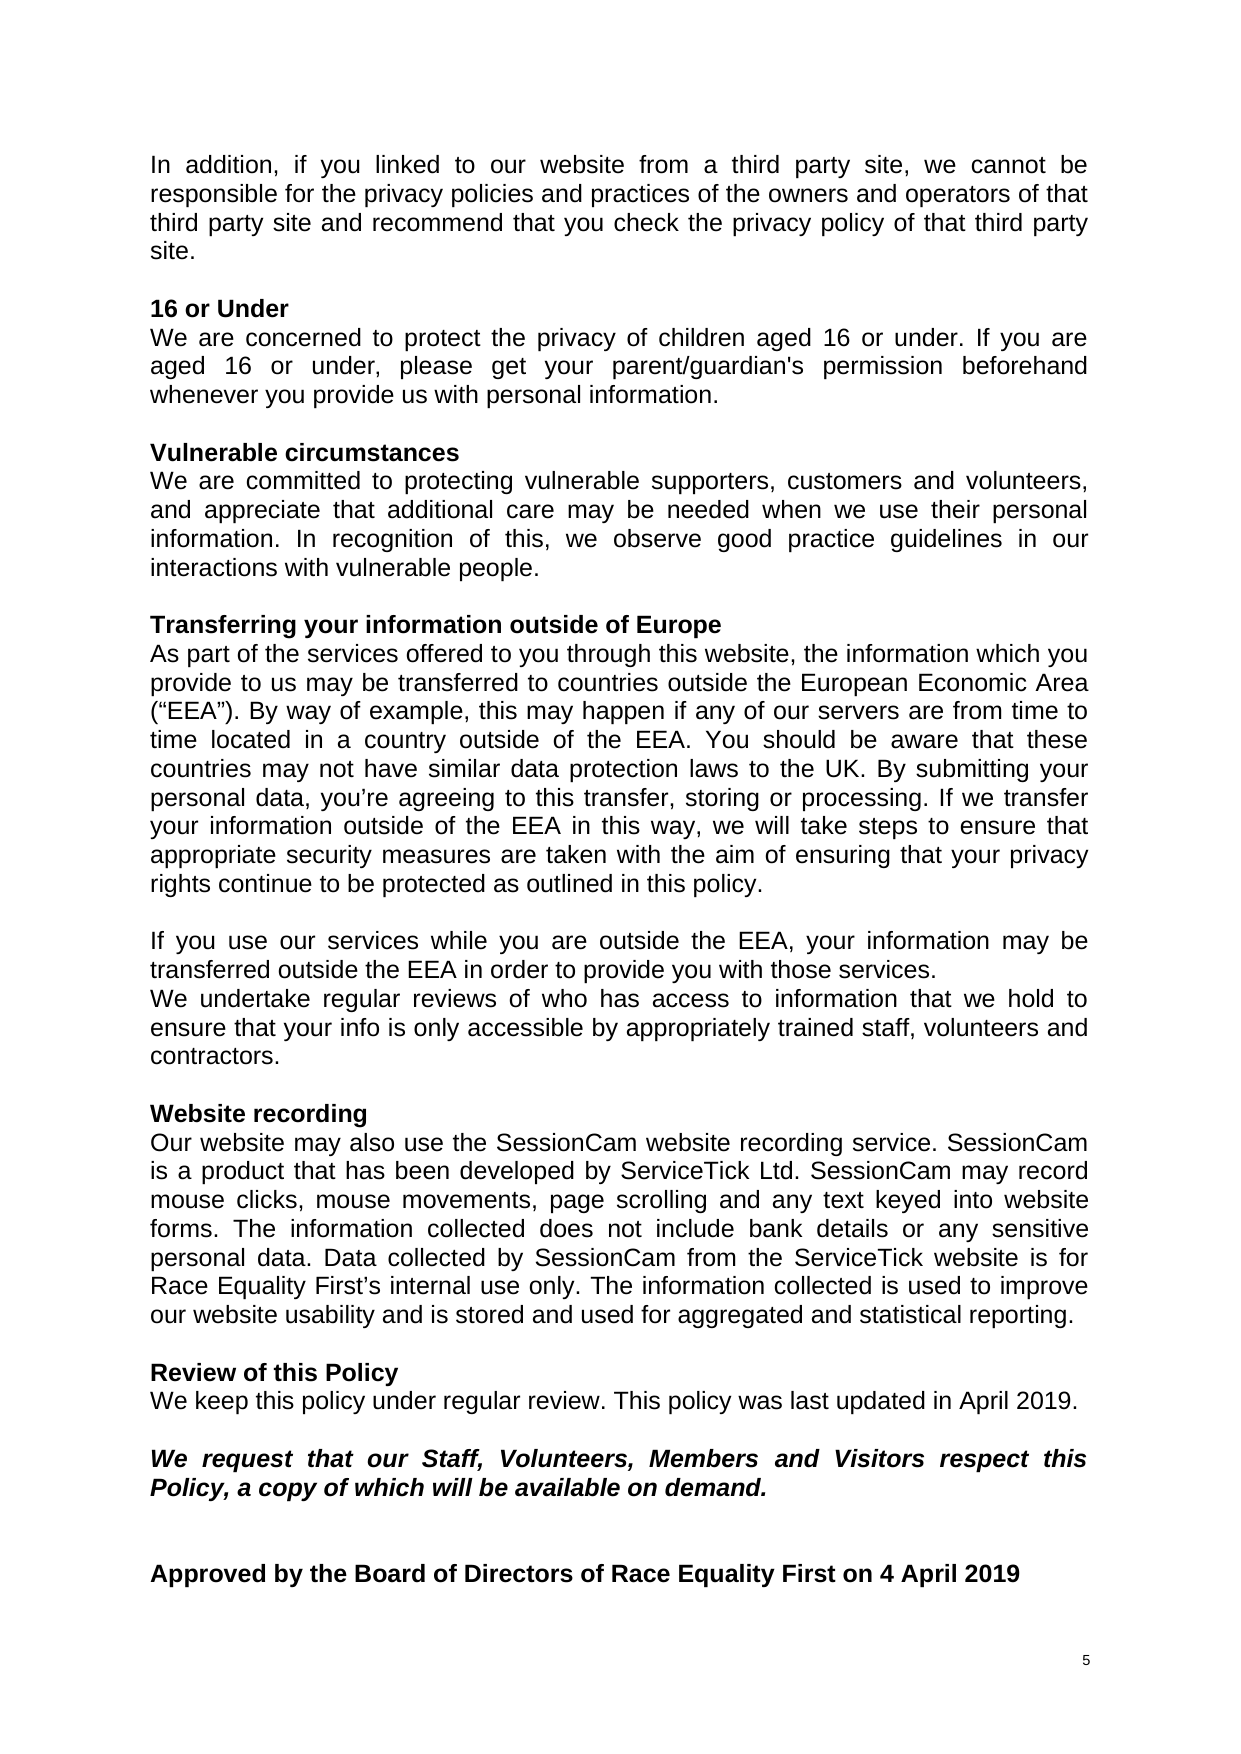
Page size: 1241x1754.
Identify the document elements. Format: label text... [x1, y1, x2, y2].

subtitle Website recording [150, 1099, 1090, 1127]
subtitle Transferring your information outside of Europe [150, 610, 1090, 639]
text We are committed to protecting vulnerable supporters, customers and volunteers, and appreciate that additional care may be needed when we use their personal information. In recognition of this, we observe good practice guidelines in our interactions with vulnerable people. [150, 466, 1090, 581]
subtitle Vulnerable circumstances [150, 437, 1090, 466]
text We keep this policy under regular review. This policy was last updated in April 2019. [150, 1386, 1090, 1415]
text We request that our Staff, Volunteers, Members and Visitors respect this Policy, a copy of which will be available on demand. [150, 1444, 1090, 1501]
text In addition, if you linked to our website from a third party site, we cannot be responsible for the privacy policies and practices of the owners and operators of that third party site and recommend that you check the privacy policy of that third party site. [150, 150, 1090, 265]
text As part of the services offered to you through this website, the information which you provide to us may be transferred to countries outside the European Economic Area (“EEA”). By way of example, this may happen if any of our servers are from time to time located in a country outside of the EEA. You should be aware that these countries may not have similar data protection laws to the UK. By submitting your personal data, you’re agreeing to this transfer, storing or processing. If we transfer your information outside of the EEA in this way, we will take steps to ensure that appropriate security measures are taken with the aim of ensuring that your privacy rights continue to be protected as outlined in this policy. [150, 639, 1090, 897]
text We are concerned to protect the privacy of children aged 16 or under. If you are aged 16 or under‚ please get your parent/guardian's permission beforehand whenever you provide us with personal information. [150, 322, 1090, 409]
text If you use our services while you are outside the EEA, your information may be transferred outside the EEA in order to provide you with those services. [150, 926, 1090, 984]
text Approved by the Board of Directors of Race Equality First on 4 April 2019 [150, 1559, 1090, 1587]
subtitle Review of this Policy [150, 1357, 1090, 1386]
text Our website may also use the SessionCam website recording service. SessionCam is a product that has been developed by ServiceTick Ltd. SessionCam may record mouse clicks, mouse movements, page scrolling and any text keyed into website forms. The information collected does not include bank details or any sensitive personal data. Data collected by SessionCam from the ServiceTick website is for Race Equality First’s internal use only. The information collected is used to improve our website usability and is stored and used for aggregated and statistical reporting. [150, 1127, 1090, 1329]
text We undertake regular reviews of who has access to information that we hold to ensure that your info is only accessible by appropriately trained staff, volunteers and contractors. [150, 984, 1090, 1070]
subtitle 16 or Under [150, 294, 1090, 322]
